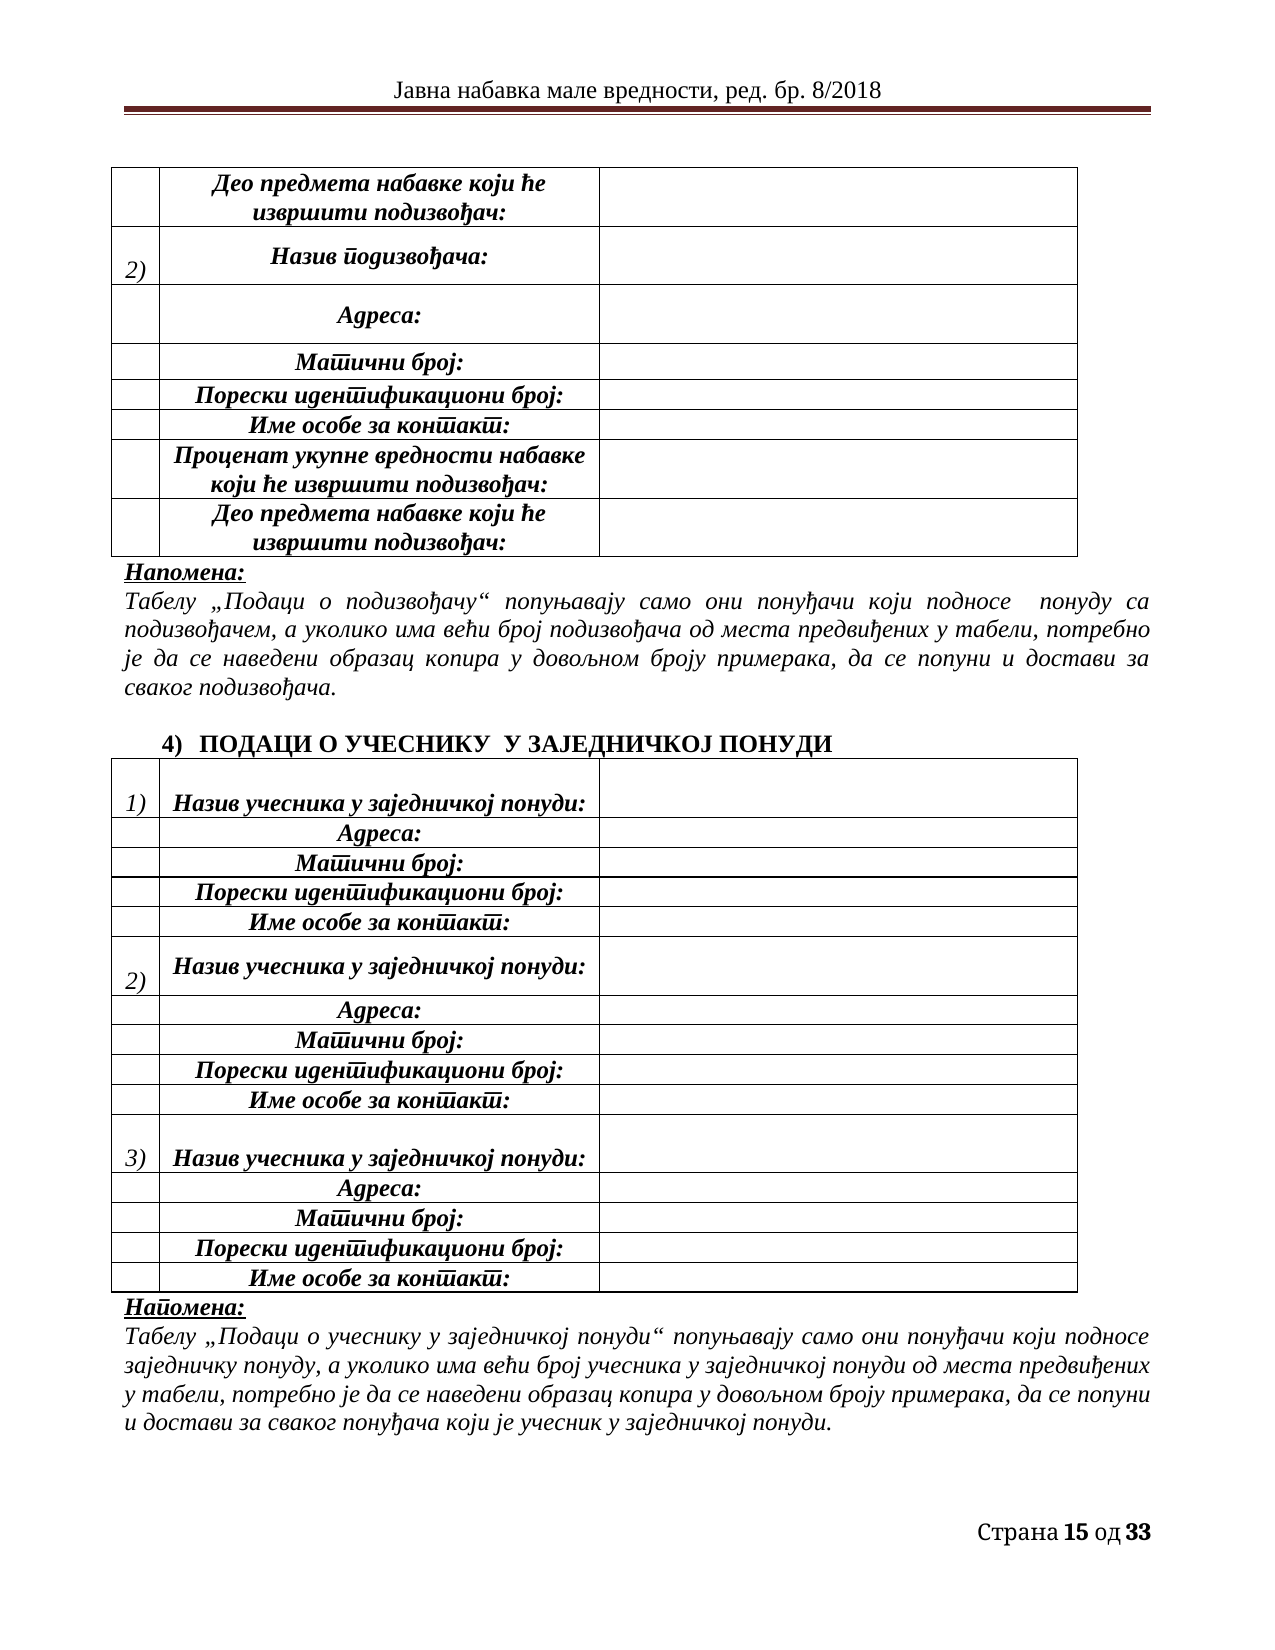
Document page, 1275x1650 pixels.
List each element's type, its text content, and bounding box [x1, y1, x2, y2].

table_cell [600, 344, 1077, 379]
table_cell [600, 1233, 1077, 1262]
table_cell [600, 1055, 1077, 1084]
table_cell Назив учесника у заједничкој понуди: [160, 937, 599, 994]
table_cell [112, 1055, 159, 1084]
table_cell Адреса: [160, 996, 599, 1024]
table_cell [112, 344, 159, 379]
table_cell Порески идентификациони број: [160, 1055, 599, 1084]
table_cell [112, 380, 159, 409]
table_cell [112, 1203, 159, 1232]
text Табелу „Подаци о учеснику у заједничкој понуди“ попуњавају само они понуђачи који подносе заједничку понуду, а уколико има већи број учесника у заједничкој понуди од места предвиђених у табели, потребно је да се наведени образац копира у довољном броју примерака, да се попуни и достави за сваког понуђача који је учесник у заједничкој понуди. [124, 1321, 1151, 1436]
table_cell [600, 848, 1077, 876]
table_cell [600, 1025, 1077, 1054]
table_cell [600, 818, 1077, 847]
table_cell [600, 937, 1077, 994]
table_cell [112, 878, 159, 906]
table_cell [112, 848, 159, 876]
table_cell [600, 1085, 1077, 1114]
table_cell Порески идентификациони број: [160, 380, 599, 409]
table_cell [600, 1173, 1077, 1202]
table_cell Порески идентификациони број: [160, 878, 599, 906]
list ПОДАЦИ О УЧЕСНИКУ У ЗАЈЕДНИЧКОЈ ПОНУДИ [162, 729, 1151, 758]
table_cell Матични број: [160, 848, 599, 876]
table_cell [600, 1203, 1077, 1232]
table_cell Адреса: [160, 818, 599, 847]
table_cell [112, 1233, 159, 1262]
table_cell [600, 996, 1077, 1024]
table_cell 2) [112, 227, 159, 284]
table_cell [112, 285, 159, 343]
table_cell [112, 1085, 159, 1114]
table_cell Матични број: [160, 1203, 599, 1232]
table_cell Име особе за контакт: [160, 1085, 599, 1114]
table_cell [112, 1263, 159, 1291]
table_cell [112, 907, 159, 936]
table_cell [112, 440, 159, 497]
table_cell [600, 168, 1077, 226]
table_cell Назив учесника у заједничкој понуди: [160, 1115, 599, 1172]
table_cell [160, 440, 599, 497]
table_cell [112, 1025, 159, 1054]
text Напомена: [124, 557, 1151, 586]
table_cell Матични број: [160, 1025, 599, 1054]
table_cell 3) [112, 1115, 159, 1172]
table_cell [112, 1173, 159, 1202]
table_header 1) [112, 759, 159, 817]
table_cell Порески идентификациони број: [160, 1233, 599, 1262]
table_cell [600, 227, 1077, 284]
table_cell [600, 907, 1077, 936]
table_header Назив учесника у заједничкој понуди: [160, 759, 599, 817]
table_cell Матични број: [160, 344, 599, 379]
table_cell Адреса: [160, 285, 599, 343]
table_cell [112, 168, 159, 226]
table_cell Име особе за контакт: [160, 410, 599, 439]
table_cell [112, 996, 159, 1024]
table_cell Део предмета набавке који ће извршити подизвођач: [160, 499, 599, 556]
table_cell Име особе за контакт: [160, 907, 599, 936]
table_cell Назив подизвођача: [160, 227, 599, 284]
table_cell Део предмета набавке који ће извршити подизвођач: [160, 168, 599, 226]
table_cell [600, 285, 1077, 343]
table_cell [112, 499, 159, 556]
table_cell [600, 499, 1077, 556]
text Табелу „Подаци о подизвођачу“ попуњавају само они понуђачи који подносе понуду са подизвођачем, а уколико има већи број подизвођача од места предвиђених у табели, потребно је да се наведени образац копира у довољном броју примерака, да се попуни и достави за сваког подизвођача. [124, 586, 1151, 701]
table_header [600, 759, 1077, 817]
table_cell [600, 380, 1077, 409]
text Напомена: [124, 1292, 1151, 1321]
table_cell [600, 410, 1077, 439]
table_cell [600, 1115, 1077, 1172]
table_cell [600, 440, 1077, 497]
table_cell [112, 410, 159, 439]
table_cell [112, 818, 159, 847]
table_cell Адреса: [160, 1173, 599, 1202]
table_cell [600, 1263, 1077, 1291]
table_cell 2) [112, 937, 159, 994]
table_cell [600, 878, 1077, 906]
table_cell Име особе за контакт: [160, 1263, 599, 1291]
